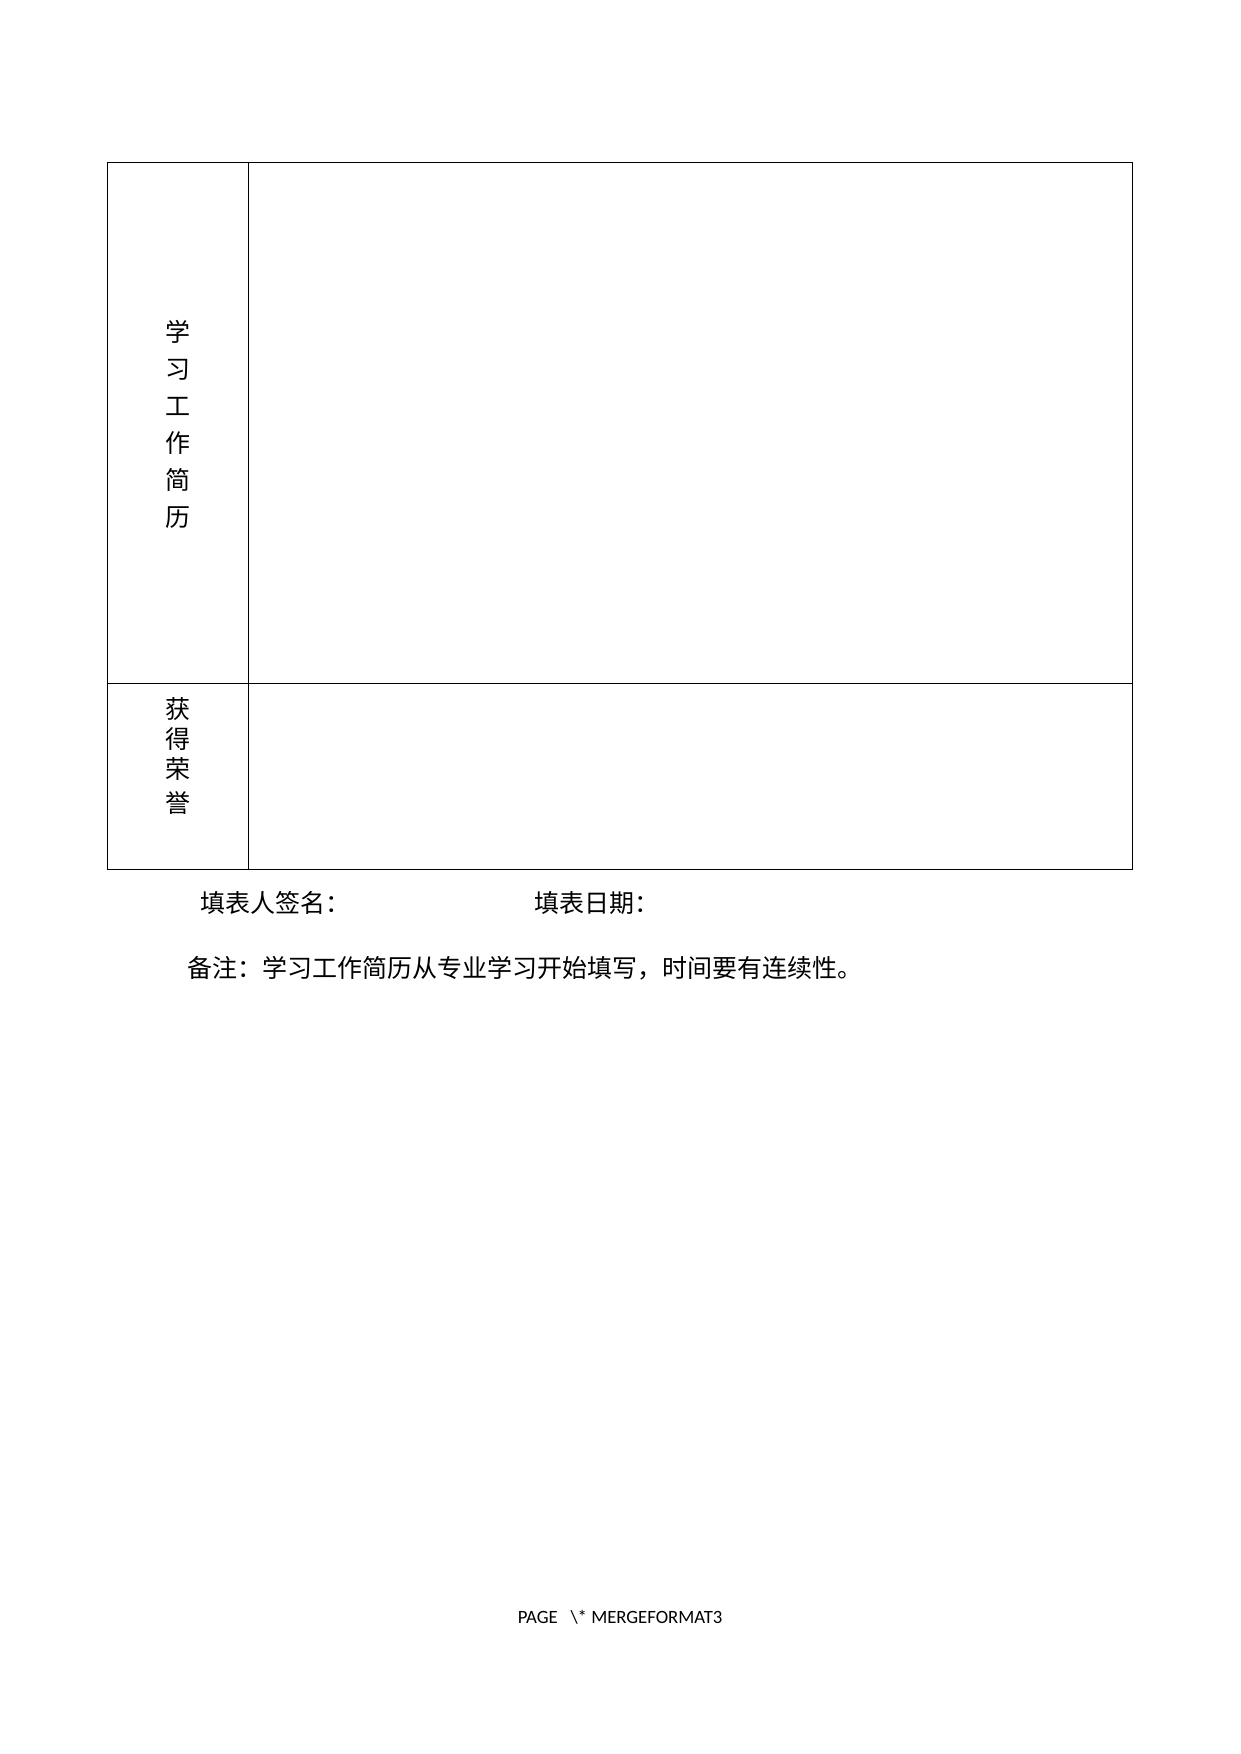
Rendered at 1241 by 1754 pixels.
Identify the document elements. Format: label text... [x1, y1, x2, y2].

table_cell 获 得 荣 誉 [108, 684, 248, 868]
text 备注：学习工作简历从专业学习开始填写，时间要有连续性。 [187, 934, 1053, 999]
text 填表人签名： 填表日期： [187, 870, 1053, 934]
table_cell [249, 163, 1132, 683]
table_cell 学 习 工 作 简 历 [108, 163, 248, 683]
table_cell [249, 684, 1132, 868]
